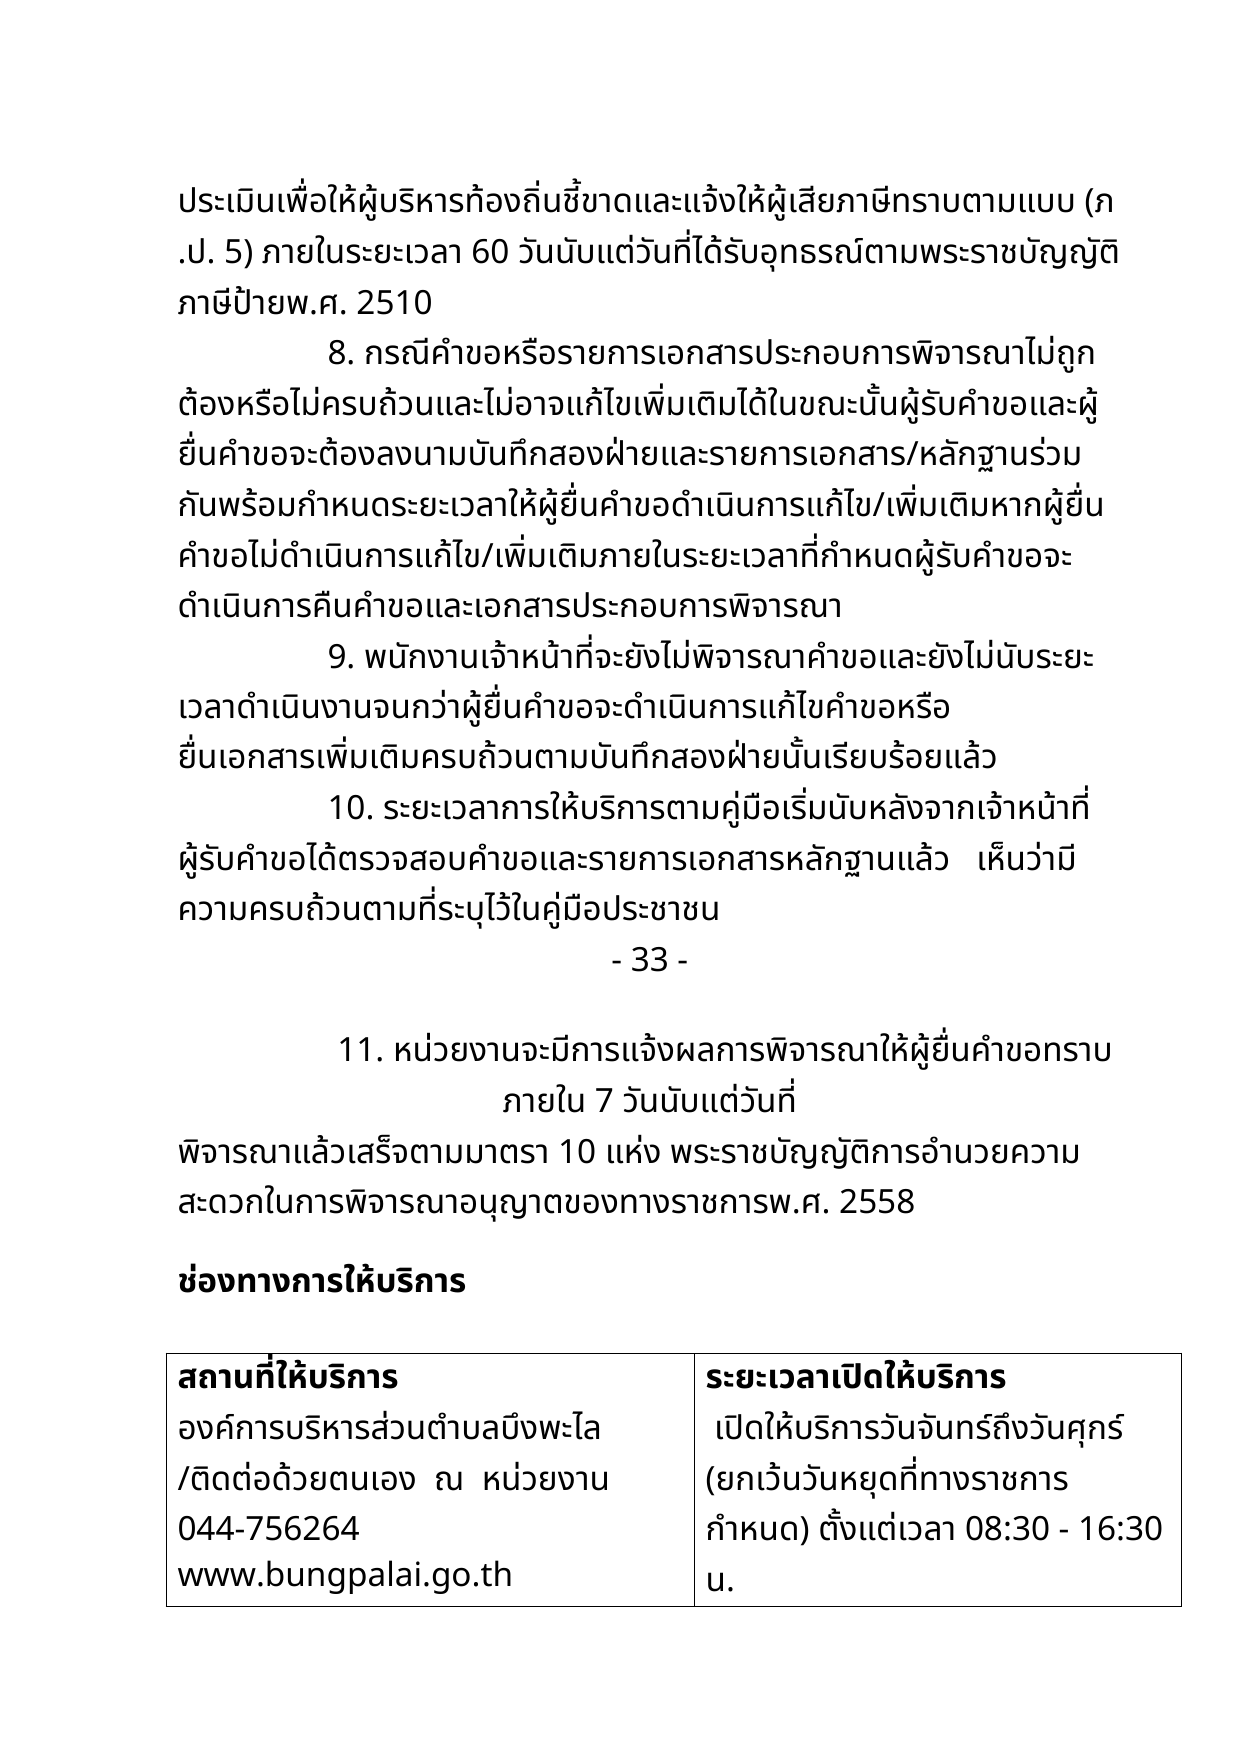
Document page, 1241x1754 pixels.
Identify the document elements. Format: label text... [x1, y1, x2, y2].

table_header ระยะเวลาเปิดให้บริการ เปิดให้บริการวันจันทร์ถึงวันศุกร์ (ยกเว้นวันหยุดที่ทางราชการกำหนด) ตั้งแต่เวลา 08:30 - 16:30 น. [695, 1354, 1181, 1606]
text พิจารณาแล้วเสร็จตามมาตรา 10 แห่ง พระราชบัญญัติการอำนวยความสะดวกในการพิจารณาอนุญาตของทางราชการพ.ศ. 2558 [177, 1127, 1122, 1257]
text - 33 - 11. หน่วยงานจะมีการแจ้งผลการพิจารณาให้ผู้ยื่นคำขอทราบภายใน 7 วันนับแต่วันที่ [177, 935, 1122, 1127]
text ช่องทางการให้บริการ [177, 1257, 1122, 1307]
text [177, 177, 1122, 935]
table_header สถานที่ให้บริการ องค์การบริหารส่วนตำบลบึงพะไล /ติดต่อด้วยตนเอง ณ หน่วยงาน 044-756264 www.bungpalai.go.th [167, 1354, 694, 1606]
